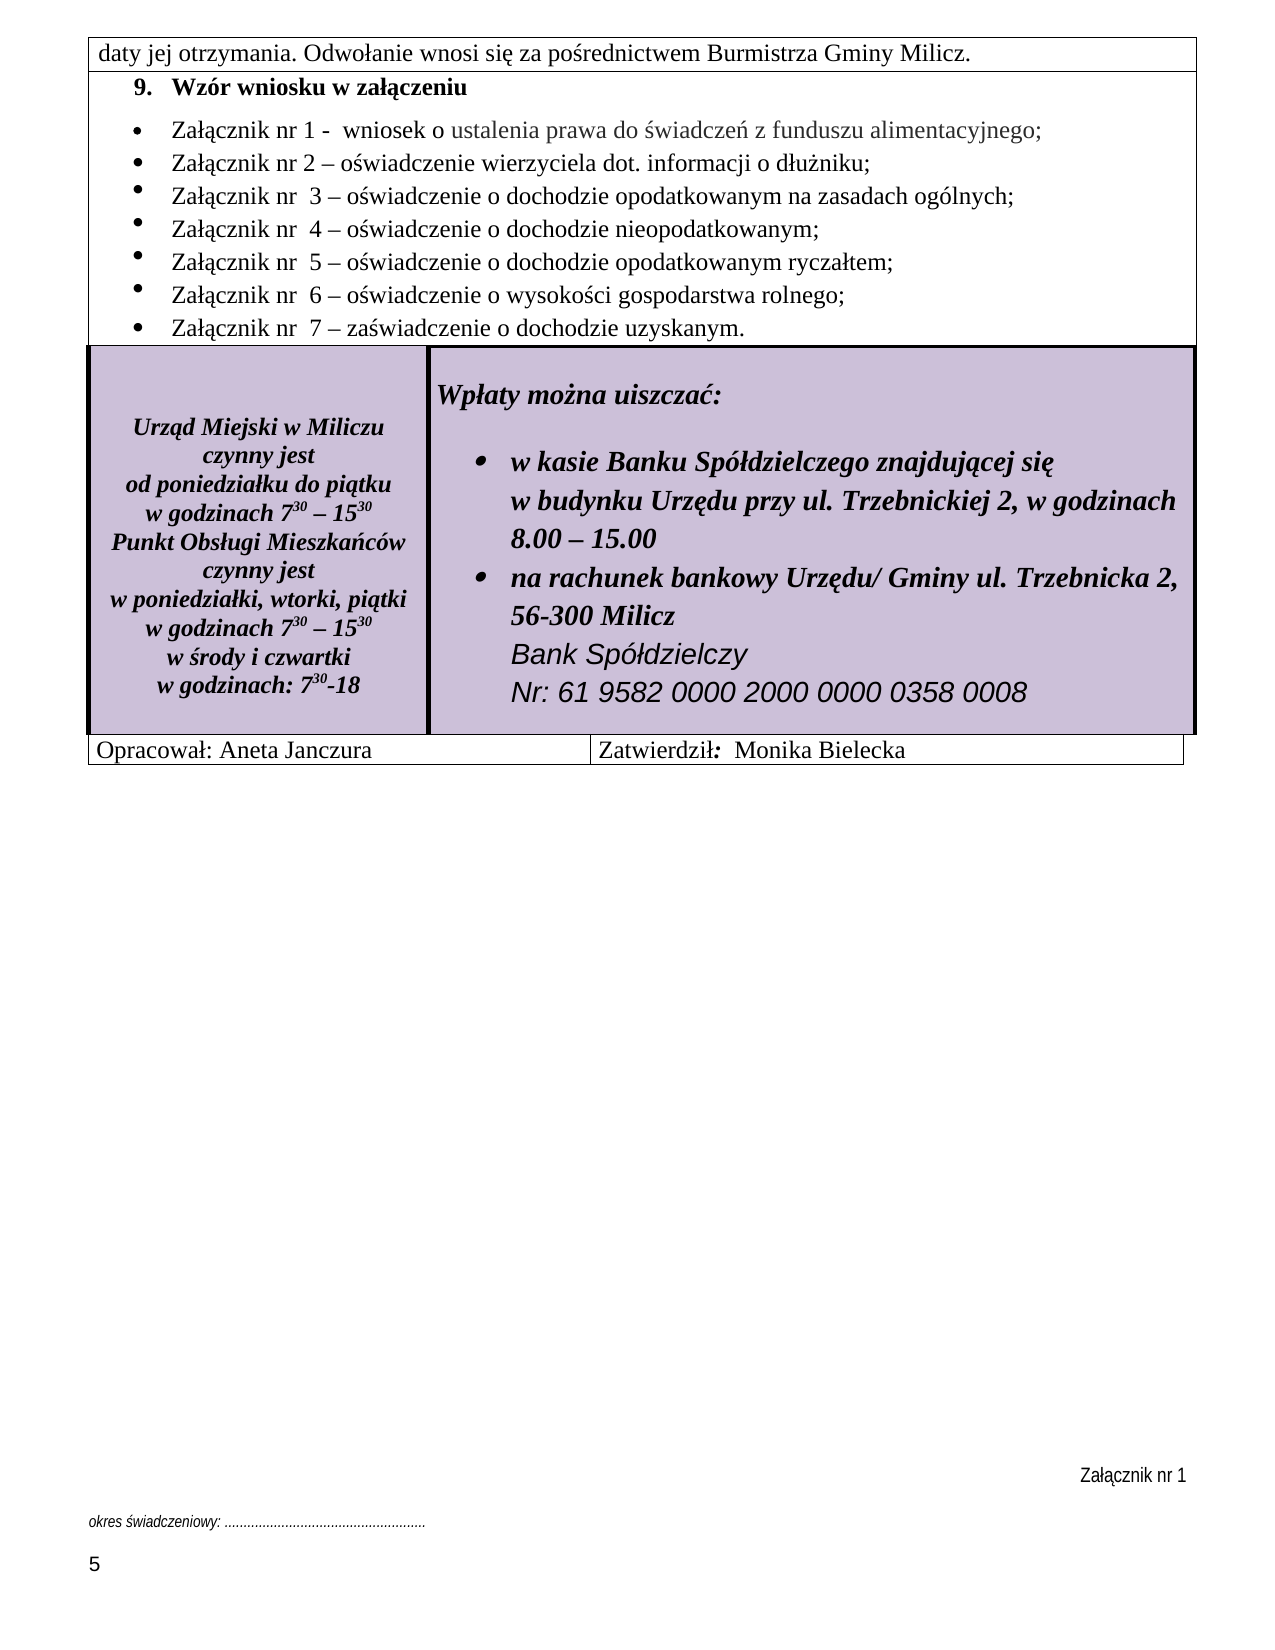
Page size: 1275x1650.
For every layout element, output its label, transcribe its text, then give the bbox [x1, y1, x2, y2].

table_cell Zatwierdził: Monika Bielecka [591, 735, 1183, 763]
table_cell Wpłaty można uiszczać: w kasie Banku Spółdzielczego znajdującej się w budynku Urzędu przy ul. Trzebnickiej 2, w godzinach 8.00 – 15.00 na rachunek bankowy Urzędu/ Gminy ul. Trzebnicka 2, 56-300 Milicz Bank Spółdzielczy Nr: 61 9582 0000 2000 0000 0358 0008 [431, 348, 1193, 734]
text okres świadczeniowy: ..................................................... [89, 1512, 1186, 1531]
table_cell Wzór wniosku w załączeniu Załącznik nr 1 - wniosek o ustalenia prawa do świadczeń z funduszu alimentacyjnego; Załącznik nr 2 – oświadczenie wierzyciela dot. informacji o dłużniku; Załącznik nr 3 – oświadczenie o dochodzie opodatkowanym na zasadach ogólnych; Załącznik nr 4 – oświadczenie o dochodzie nieopodatkowanym; Załącznik nr 5 – oświadczenie o dochodzie opodatkowanym ryczałtem; Załącznik nr 6 – oświadczenie o wysokości gospodarstwa rolnego; Załącznik nr 7 – zaświadczenie o dochodzie uzyskanym. [89, 72, 1196, 345]
table_cell Urząd Miejski w Miliczu czynny jest od poniedziałku do piątku w godzinach 730 – 1530 Punkt Obsługi Mieszkańców czynny jest w poniedziałki, wtorki, piątki w godzinach 730 – 1530 w środy i czwartki w godzinach: 730-18 [91, 346, 426, 734]
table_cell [89, 38, 1196, 71]
text Załącznik nr 1 [89, 1463, 1186, 1487]
table_cell Opracował: Aneta Janczura [89, 735, 590, 763]
